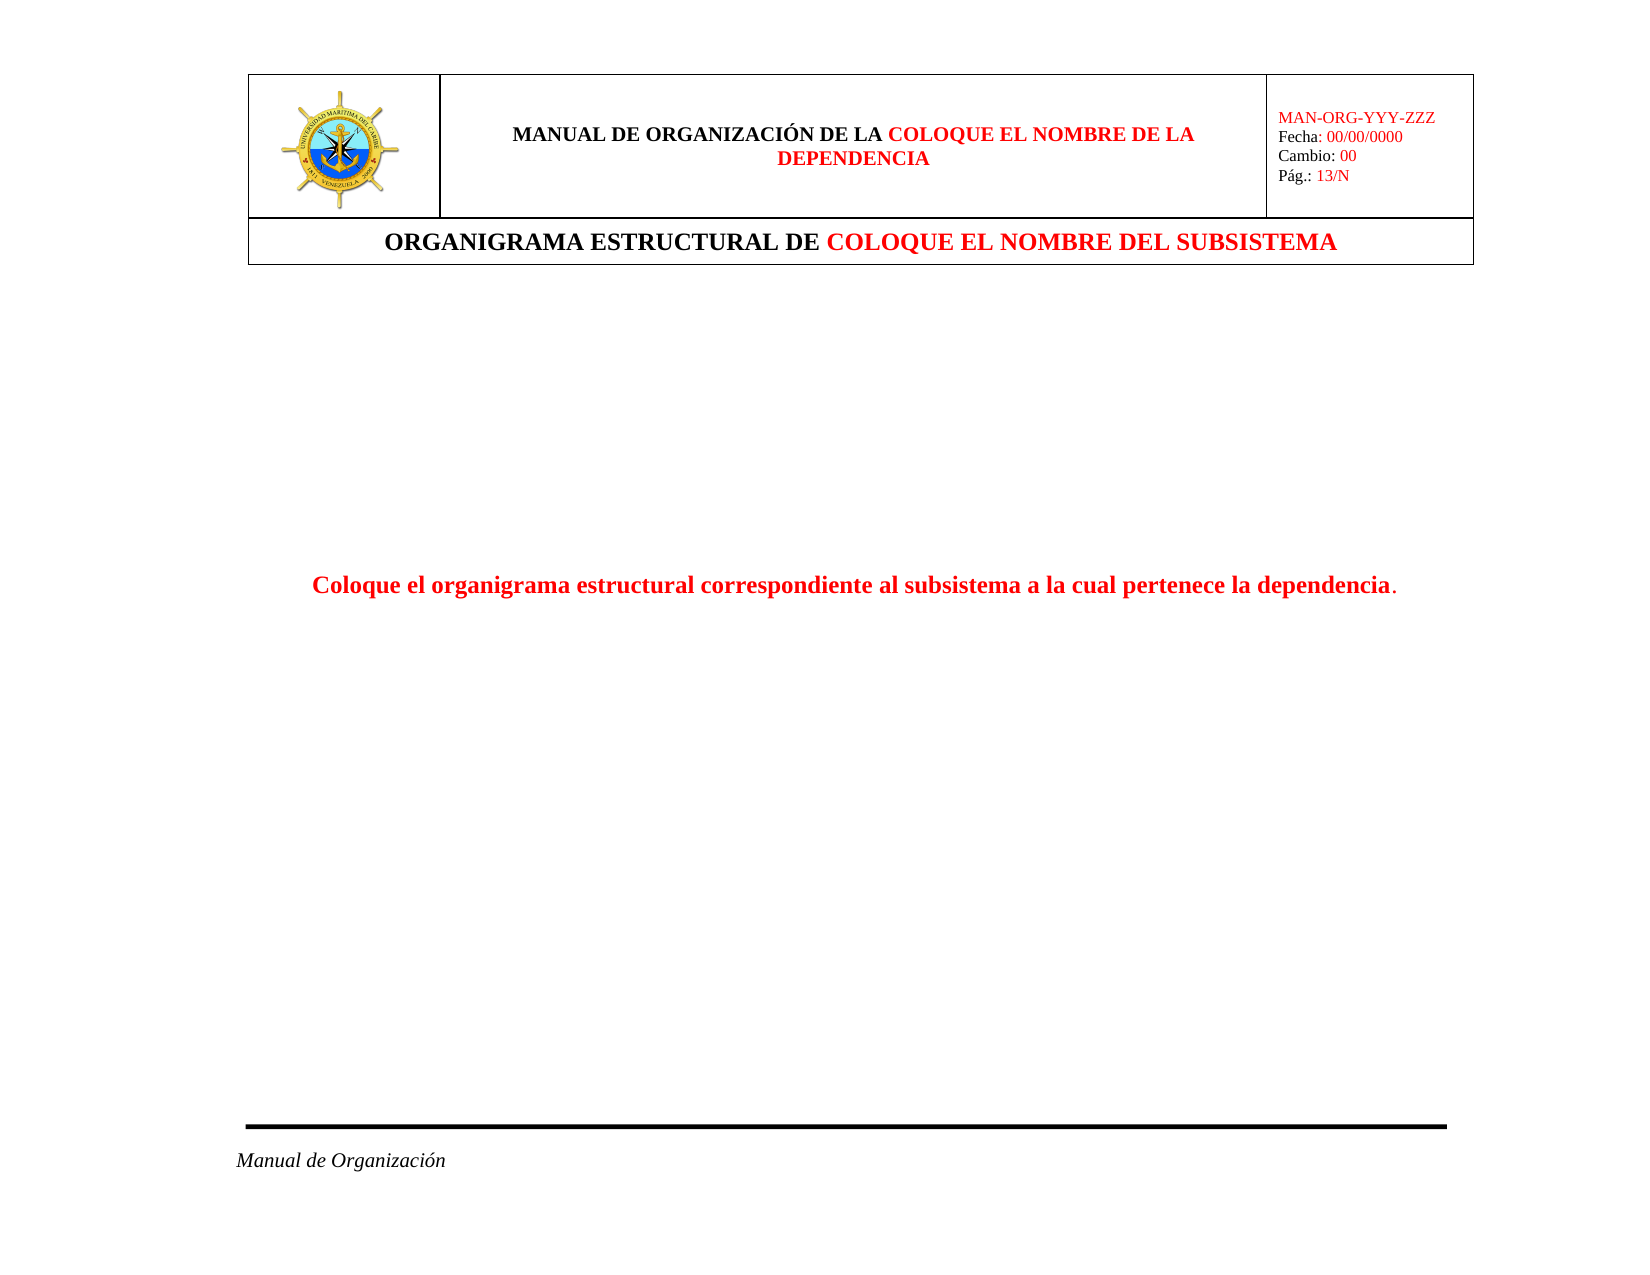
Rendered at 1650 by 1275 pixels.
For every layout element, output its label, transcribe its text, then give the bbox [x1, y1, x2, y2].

text Coloque el organigrama estructural correspondiente al subsistema a la cual pertenece la dependencia. [236, 570, 1473, 598]
picture [278, 88, 403, 213]
